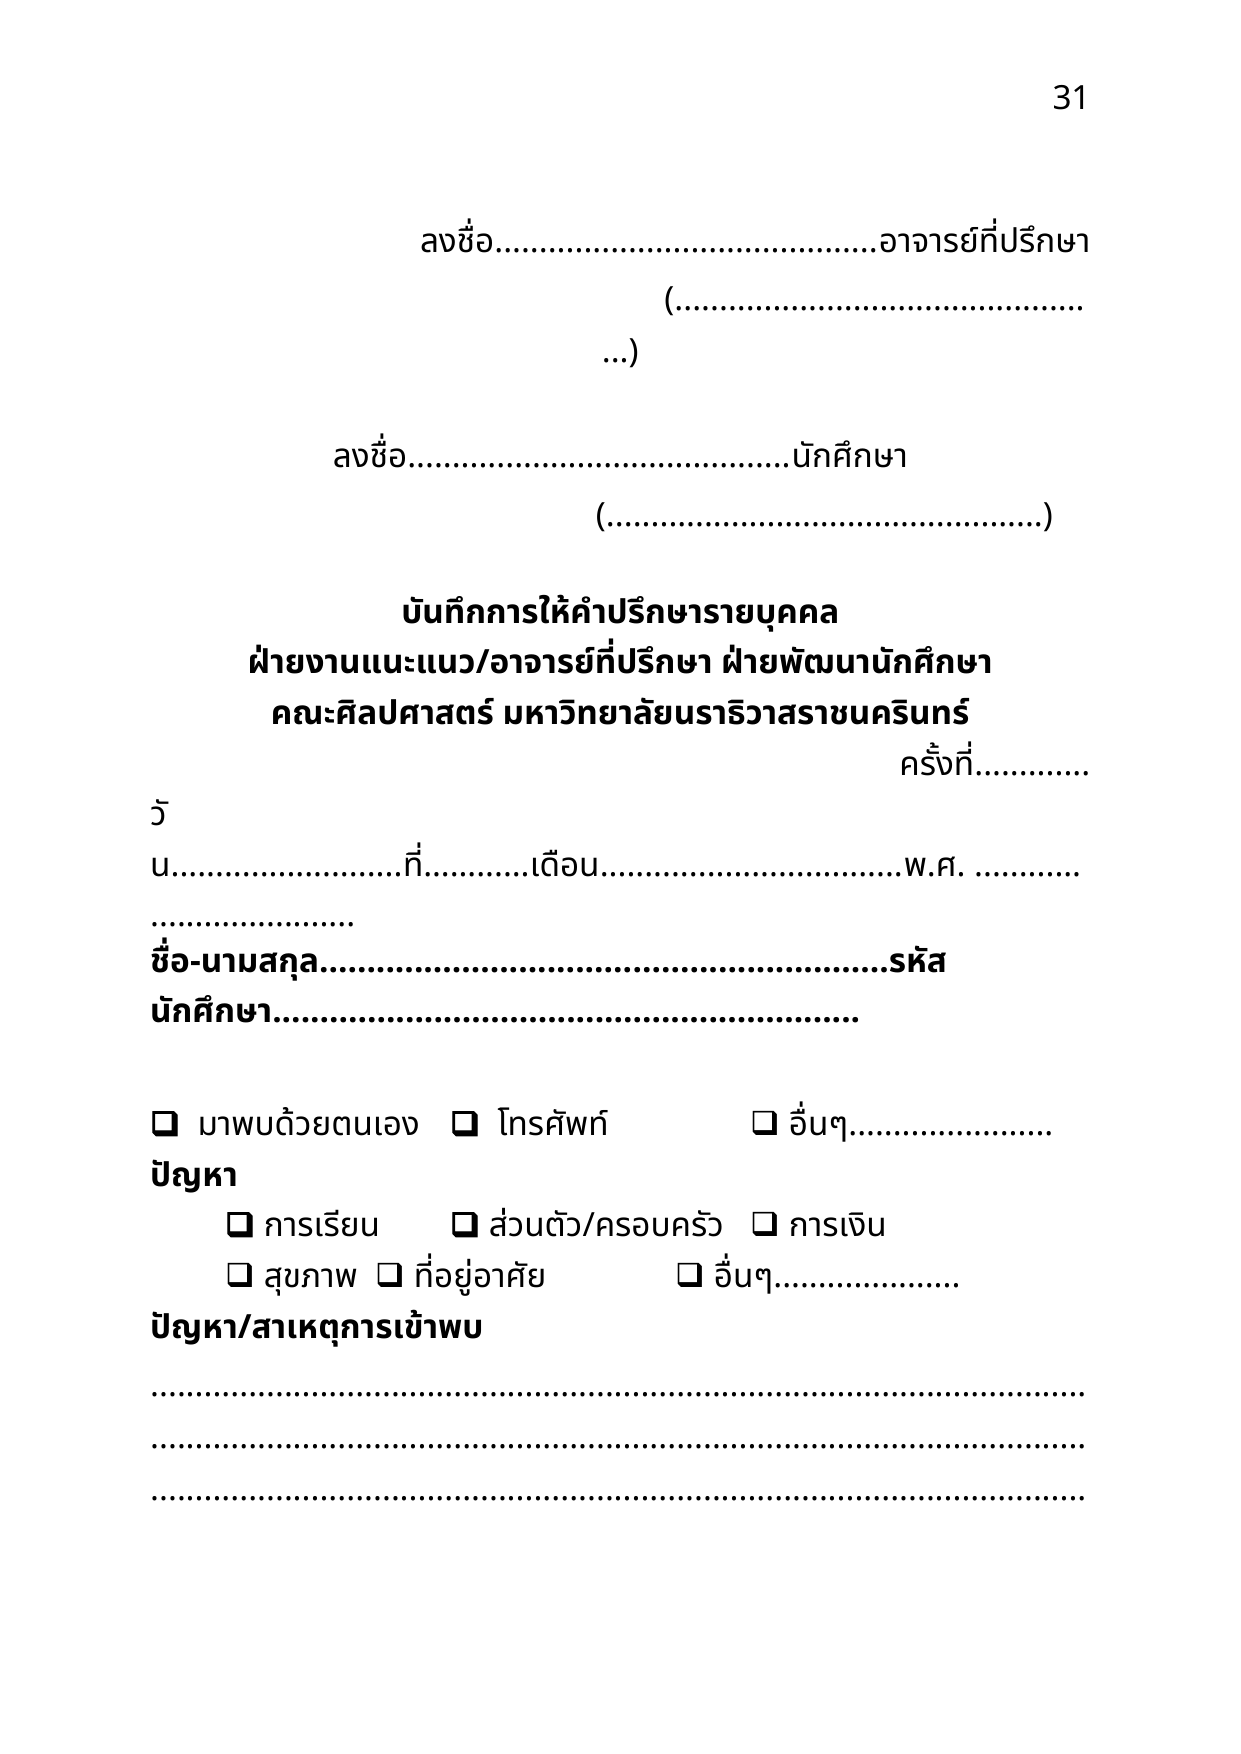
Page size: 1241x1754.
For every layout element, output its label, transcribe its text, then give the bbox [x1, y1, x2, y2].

text บันทึกการให้คำปรึกษารายบุคคล [150, 588, 1090, 638]
text สุขภาพ ที่อยู่อาศัย อื่นๆ..................... [150, 1252, 1090, 1302]
text ลงชื่อ...........................................อาจารย์ที่ปรึกษา [150, 217, 1090, 267]
text (.................................................) ลงชื่อ...........................................นักศึกษา [150, 275, 1090, 483]
text ปัญหา [150, 1151, 1090, 1201]
text คณะศิลปศาสตร์ มหาวิทยาลัยนราธิวาสราชนครินทร์ [150, 689, 1090, 739]
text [150, 1361, 1090, 1510]
text มาพบด้วยตนเอง โทรศัพท์ อื่นๆ....................... [150, 1100, 1090, 1151]
text การเรียน ส่วนตัว/ครอบครัว การเงิน [150, 1201, 1090, 1252]
text ฝ่ายงานแนะแนว/อาจารย์ที่ปรึกษา ฝ่ายพัฒนานักศึกษา [150, 638, 1090, 689]
text วัน..........................ที่……......เดือน..................................พ.ศ. ................................... [150, 790, 1090, 936]
text ครั้งที่............. [150, 739, 1090, 790]
text ชื่อ-นามสกุล............................................................รหัสนักศึกษา.............................................................. [150, 936, 1090, 1038]
text (.................................................) [150, 490, 1090, 536]
text ปัญหา/สาเหตุการเข้าพบ [150, 1302, 1090, 1353]
